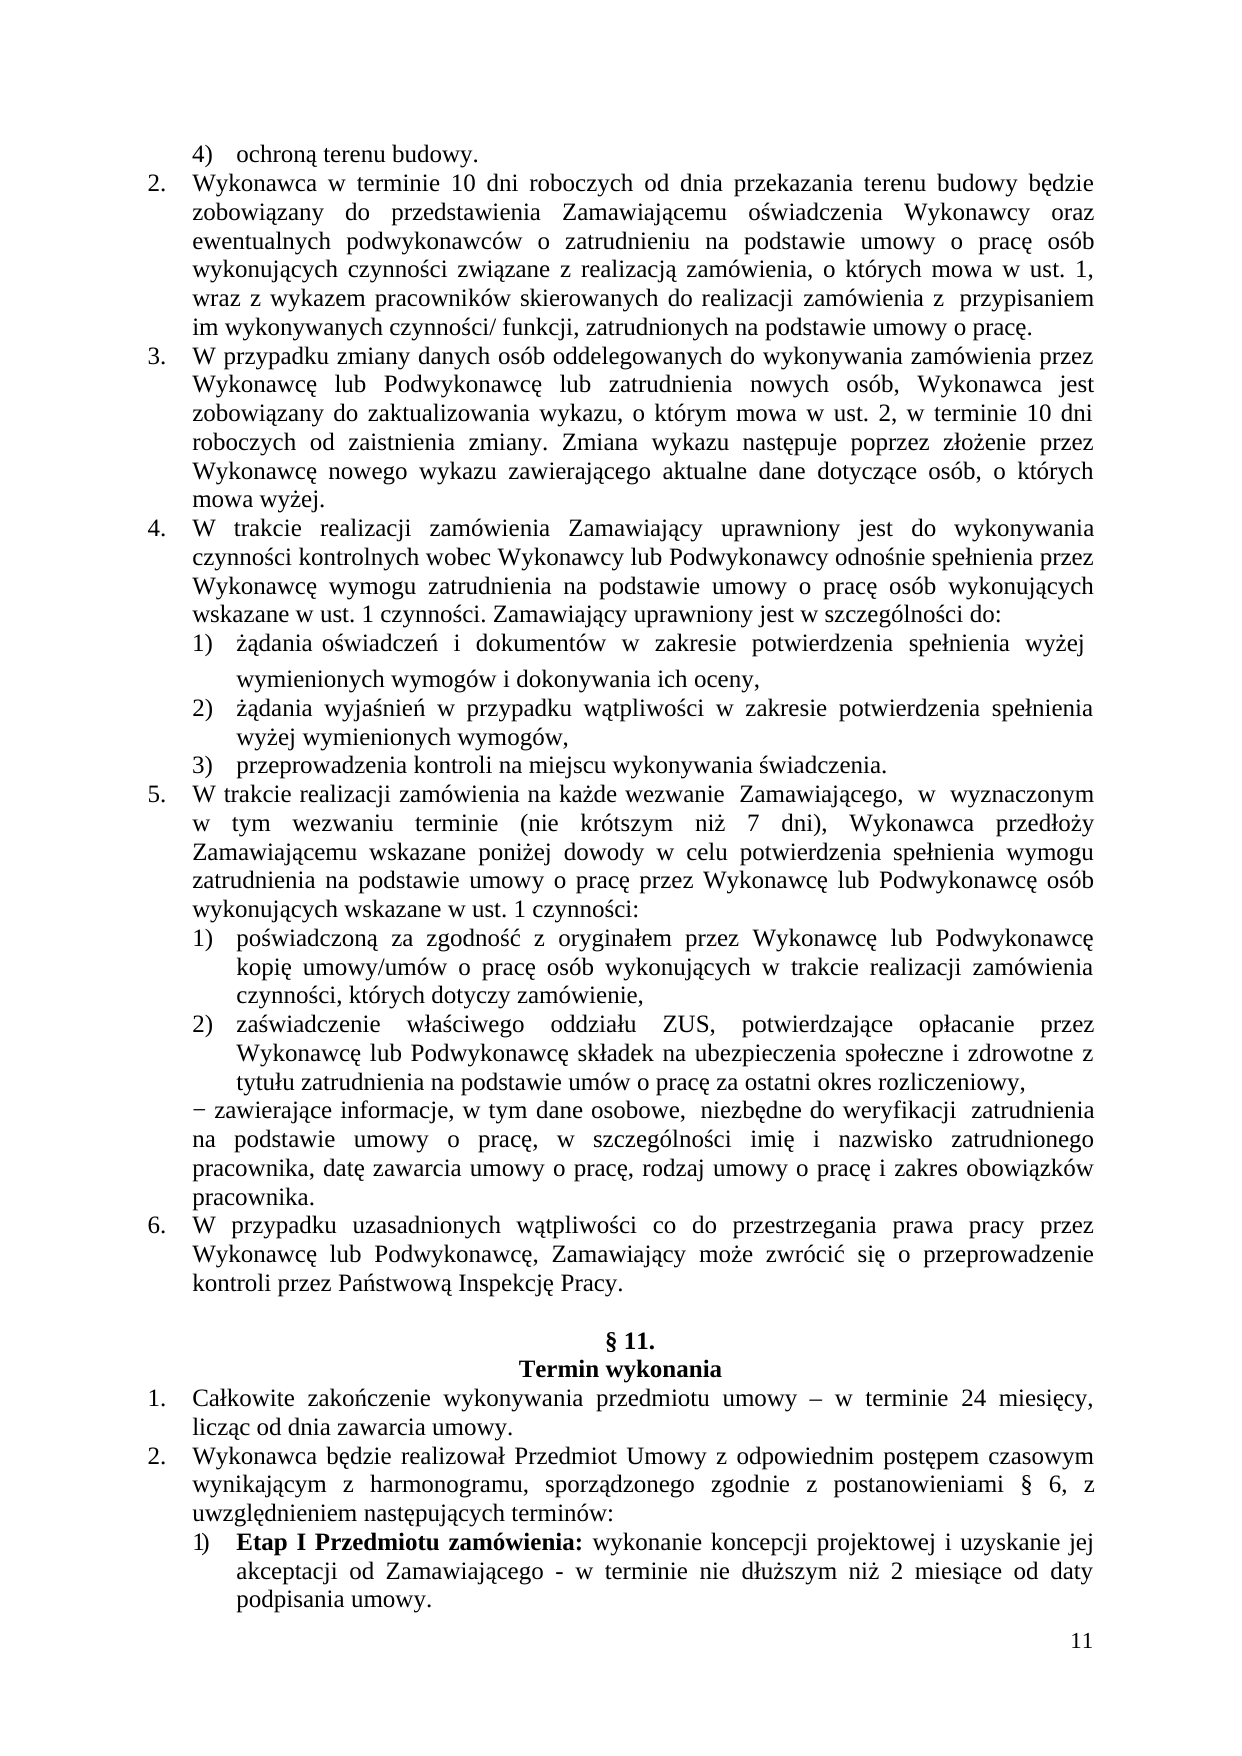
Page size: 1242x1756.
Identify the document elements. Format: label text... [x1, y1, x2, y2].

text Termin wykonania [518, 1355, 1123, 1383]
list Etap I Przedmiotu zamówienia: wykonanie koncepcji projektowej i uzyskanie jej akceptacji od Zamawiającego - w terminie nie dłuższym niż 2 miesiące od daty podpisania umowy. [192, 1527, 1094, 1613]
list W przypadku zmiany danych osób oddelegowanych do wykonywania zamówienia przez Wykonawcę lub Podwykonawcę lub zatrudnienia nowych osób, Wykonawca jest zobowiązany do zaktualizowania wykazu, o którym mowa w ust. 2, w terminie 10 dni roboczych od zaistnienia zmiany. Zmiana wykazu następuje poprzez złożenie przez Wykonawcę nowego wykazu zawierającego aktualne dane dotyczące osób, o których mowa wyżej. [147, 341, 1094, 513]
list Całkowite zakończenie wykonywania przedmiotu umowy – w terminie 24 miesięcy, licząc od dnia zawarcia umowy. [147, 1383, 1094, 1441]
text wymienionych wymogów i dokonywania ich oceny, [236, 664, 1123, 693]
list W trakcie realizacji zamówienia na każde wezwanie Zamawiającego, w wyznaczonym w tym wezwaniu terminie (nie krótszym niż 7 dni), Wykonawca przedłoży Zamawiającemu wskazane poniżej dowody w celu potwierdzenia spełnienia wymogu zatrudnienia na podstawie umowy o pracę przez Wykonawcę lub Podwykonawcę osób wykonujących wskazane w ust. 1 czynności: [147, 779, 1094, 923]
list poświadczoną za zgodność z oryginałem przez Wykonawcę lub Podwykonawcę kopię umowy/umów o pracę osób wykonujących w trakcie realizacji zamówienia czynności, których dotyczy zamówienie, [192, 923, 1094, 1009]
list Wykonawca w terminie 10 dni roboczych od dnia przekazania terenu budowy będzie zobowiązany do przedstawienia Zamawiającemu oświadczenia Wykonawcy oraz ewentualnych podwykonawców o zatrudnieniu na podstawie umowy o pracę osób wykonujących czynności związane z realizacją zamówienia, o których mowa w ust. 1, wraz z wykazem pracowników skierowanych do realizacji zamówienia z przypisaniem im wykonywanych czynności/ funkcji, zatrudnionych na podstawie umowy o pracę. [147, 168, 1094, 341]
list W trakcie realizacji zamówienia Zamawiający uprawniony jest do wykonywania czynności kontrolnych wobec Wykonawcy lub Podwykonawcy odnośnie spełnienia przez Wykonawcę wymogu zatrudnienia na podstawie umowy o pracę osób wykonujących wskazane w ust. 1 czynności. Zamawiający uprawniony jest w szczególności do: [147, 513, 1094, 628]
list Wykonawca będzie realizował Przedmiot Umowy z odpowiednim postępem czasowym wynikającym z harmonogramu, sporządzonego zgodnie z postanowieniami § 6, z uwzględnieniem następujących terminów: [147, 1441, 1094, 1527]
text § 11. [605, 1326, 1123, 1355]
list ochroną terenu budowy. [192, 139, 1123, 168]
list żądania oświadczeń i dokumentów w zakresie potwierdzenia spełnienia wyżej [192, 628, 1123, 657]
list żądania wyjaśnień w przypadku wątpliwości w zakresie potwierdzenia spełnienia wyżej wymienionych wymogów, [192, 693, 1094, 750]
text − zawierające informacje, w tym dane osobowe, niezbędne do weryfikacji zatrudnienia na podstawie umowy o pracę, w szczególności imię i nazwisko zatrudnionego pracownika, datę zawarcia umowy o pracę, rodzaj umowy o pracę i zakres obowiązków pracownika. [192, 1095, 1095, 1210]
list zaświadczenie właściwego oddziału ZUS, potwierdzające opłacanie przez Wykonawcę lub Podwykonawcę składek na ubezpieczenia społeczne i zdrowotne z tytułu zatrudnienia na podstawie umów o pracę za ostatni okres rozliczeniowy, [192, 1009, 1094, 1095]
list przeprowadzenia kontroli na miejscu wykonywania świadczenia. [192, 750, 1123, 779]
list W przypadku uzasadnionych wątpliwości co do przestrzegania prawa pracy przez Wykonawcę lub Podwykonawcę, Zamawiający może zwrócić się o przeprowadzenie kontroli przez Państwową Inspekcję Pracy. [147, 1210, 1094, 1297]
